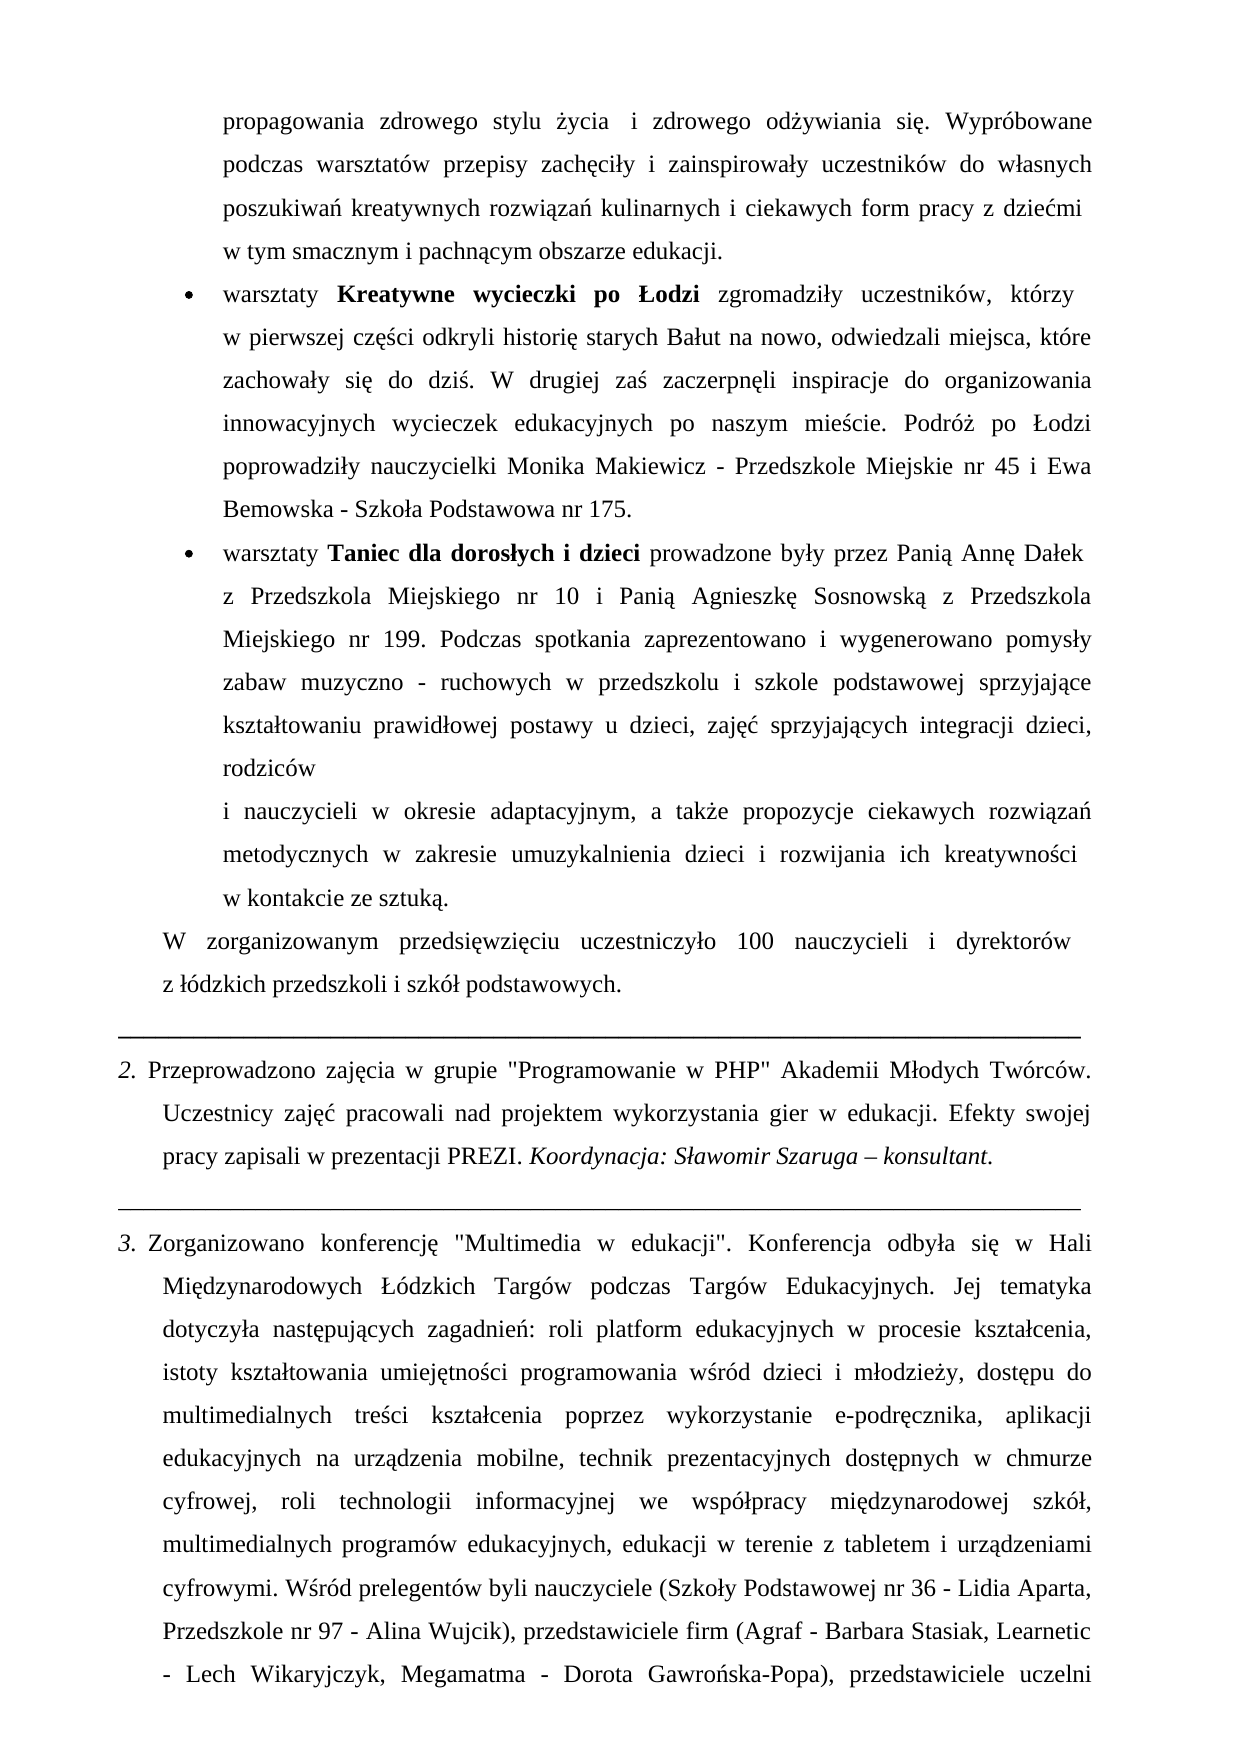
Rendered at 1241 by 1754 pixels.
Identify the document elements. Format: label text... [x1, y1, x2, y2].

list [118, 1228, 1092, 1688]
text W zorganizowanym przedsięwzięciu uczestniczyło 100 nauczycieli i dyrektorów z łódzkich przedszkoli i szkół podstawowych. [162, 926, 1092, 998]
text _____________________________________________________________________________ [118, 1012, 1092, 1041]
list warsztaty Taniec dla dorosłych i dzieci prowadzone były przez Panią Annę Dałek z Przedszkola Miejskiego nr 10 i Panią Agnieszkę Sosnowską z Przedszkola Miejskiego nr 199. Podczas spotkania zaprezentowano i wygenerowano pomysły zabaw muzyczno - ruchowych w przedszkolu i szkole podstawowej sprzyjające kształtowaniu prawidłowej postawy u dzieci, zajęć sprzyjających integracji dzieci, rodziców i nauczycieli w okresie adaptacyjnym, a także propozycje ciekawych rozwiązań metodycznych w zakresie umuzykalnienia dzieci i rozwijania ich kreatywności w kontakcie ze sztuką. [185, 538, 1092, 911]
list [185, 106, 1092, 264]
list _____________________________________________________________________________ [118, 1184, 1092, 1213]
list warsztaty Kreatywne wycieczki po Łodzi zgromadziły uczestników, którzy w pierwszej części odkryli historię starych Bałut na nowo, odwiedzali miejsca, które zachowały się do dziś. W drugiej zaś zaczerpnęli inspiracje do organizowania innowacyjnych wycieczek edukacyjnych po naszym mieście. Podróż po Łodzi poprowadziły nauczycielki Monika Makiewicz - Przedszkole Miejskie nr 45 i Ewa Bemowska - Szkoła Podstawowa nr 175. [185, 279, 1092, 523]
list Przeprowadzono zajęcia w grupie "Programowanie w PHP" Akademii Młodych Twórców. Uczestnicy zajęć pracowali nad projektem wykorzystania gier w edukacji. Efekty swojej pracy zapisali w prezentacji PREZI. Koordynacja: Sławomir Szaruga – konsultant. [118, 1055, 1092, 1170]
